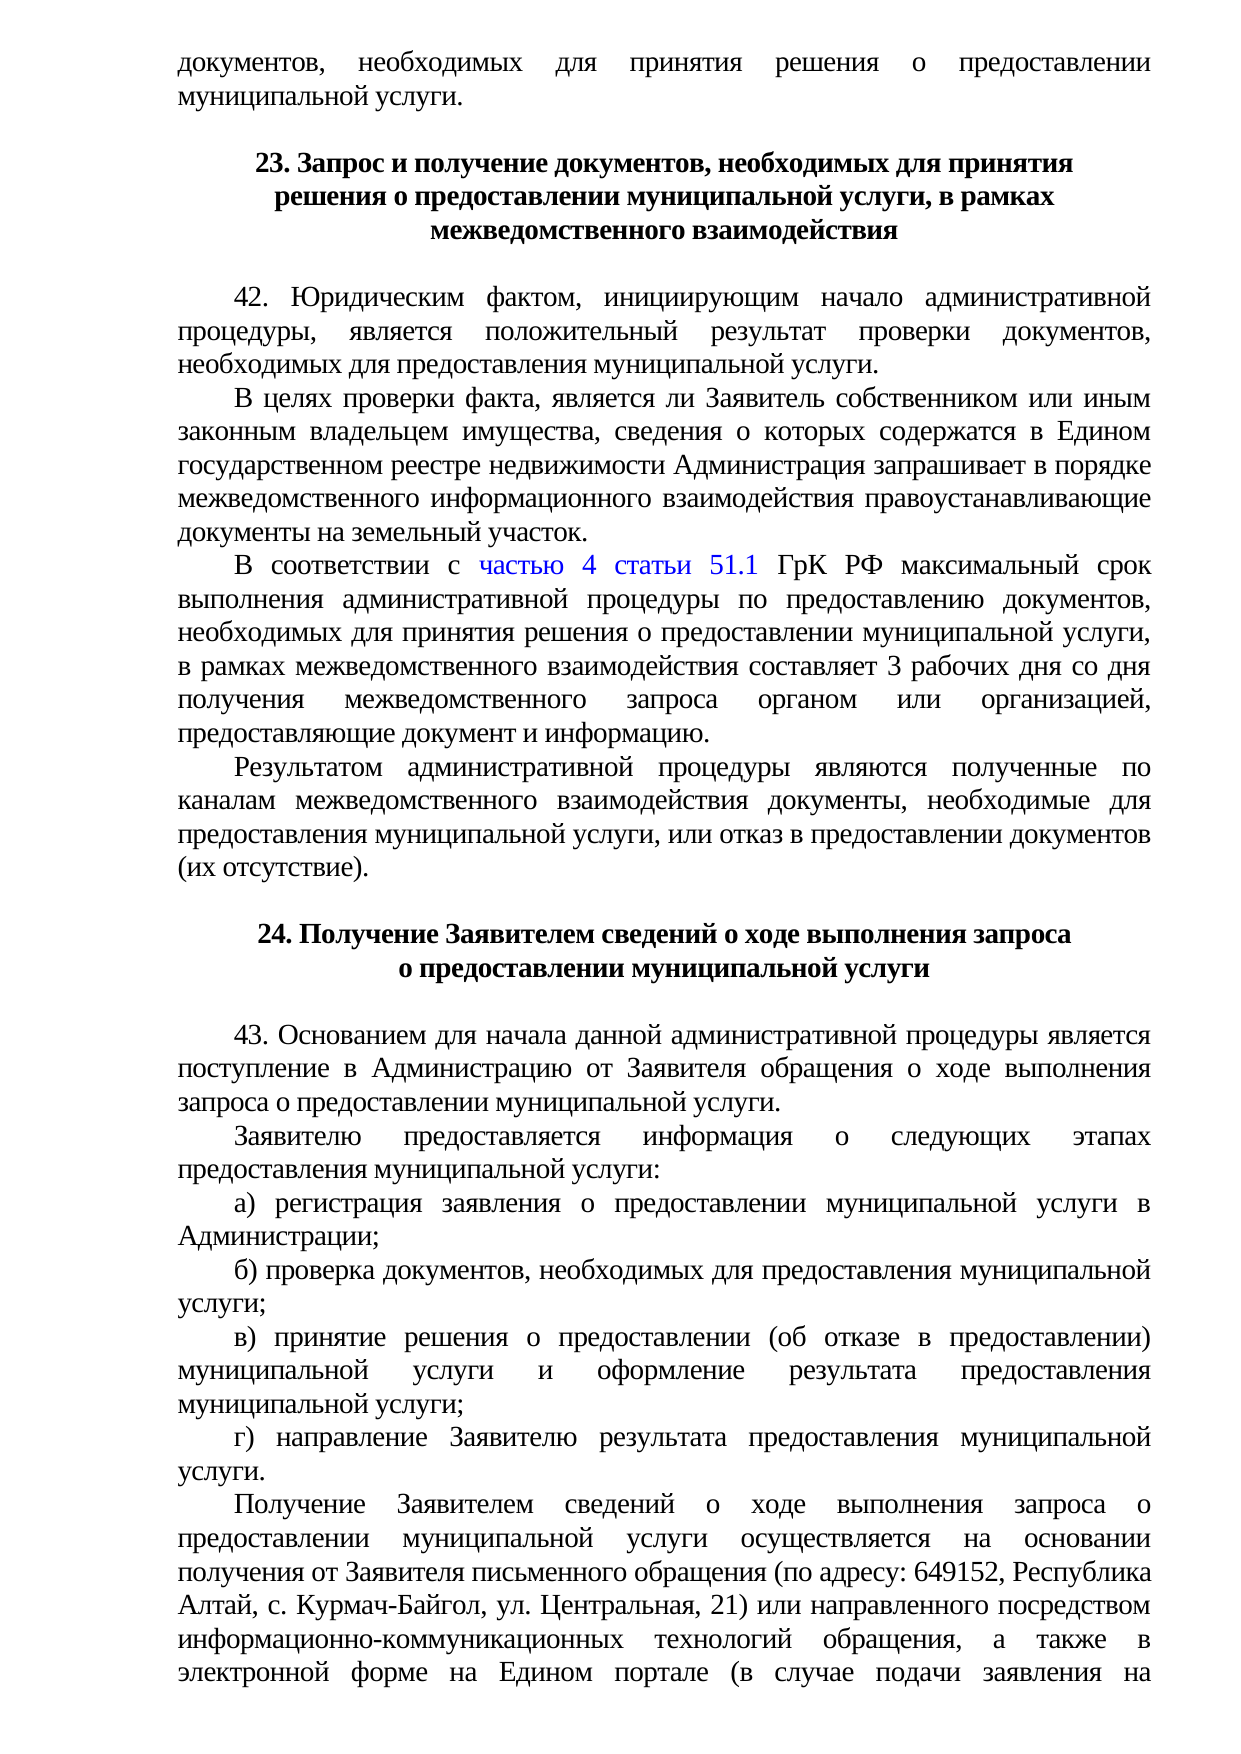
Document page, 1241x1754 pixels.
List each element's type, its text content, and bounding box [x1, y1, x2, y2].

title межведомственного взаимодействия [177, 212, 1152, 246]
text Заявителю предоставляется информация о следующих этапах предоставления муниципальной услуги: [177, 1118, 1152, 1185]
text 43. Основанием для начала данной административной процедуры является поступление в Администрацию от Заявителя обращения о ходе выполнения запроса о предоставлении муниципальной услуги. [177, 1017, 1152, 1118]
text б) проверка документов, необходимых для предоставления муниципальной услуги; [177, 1252, 1152, 1319]
title 23. Запрос и получение документов, необходимых для принятия [177, 145, 1152, 178]
title решения о предоставлении муниципальной услуги, в рамках [177, 178, 1152, 212]
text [177, 1487, 1152, 1688]
title о предоставлении муниципальной услуги [177, 950, 1152, 983]
text 42. Юридическим фактом, инициирующим начало административной процедуры, является положительный результат проверки документов, необходимых для предоставления муниципальной услуги. [177, 279, 1152, 380]
text г) направление Заявителю результата предоставления муниципальной услуги. [177, 1419, 1152, 1487]
text а) регистрация заявления о предоставлении муниципальной услуги в Администрации; [177, 1185, 1152, 1252]
text В целях проверки факта, является ли Заявитель собственником или иным законным владельцем имущества, сведения о которых содержатся в Едином государственном реестре недвижимости Администрация запрашивает в порядке межведомственного информационного взаимодействия правоустанавливающие документы на земельный участок. [177, 380, 1152, 547]
text в) принятие решения о предоставлении (об отказе в предоставлении) муниципальной услуги и оформление результата предоставления муниципальной услуги; [177, 1319, 1152, 1419]
title 24. Получение Заявителем сведений о ходе выполнения запроса [177, 916, 1152, 950]
text В соответствии с частью 4 статьи 51.1 ГрК РФ максимальный срок выполнения административной процедуры по предоставлению документов, необходимых для принятия решения о предоставлении муниципальной услуги, в рамках межведомственного взаимодействия составляет 3 рабочих дня со дня получения межведомственного запроса органом или организацией, предоставляющие документ и информацию. [177, 547, 1152, 749]
text Результатом административной процедуры являются полученные по каналам межведомственного взаимодействия документы, необходимые для предоставления муниципальной услуги, или отказ в предоставлении документов (их отсутствие). [177, 749, 1152, 883]
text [177, 44, 1152, 111]
